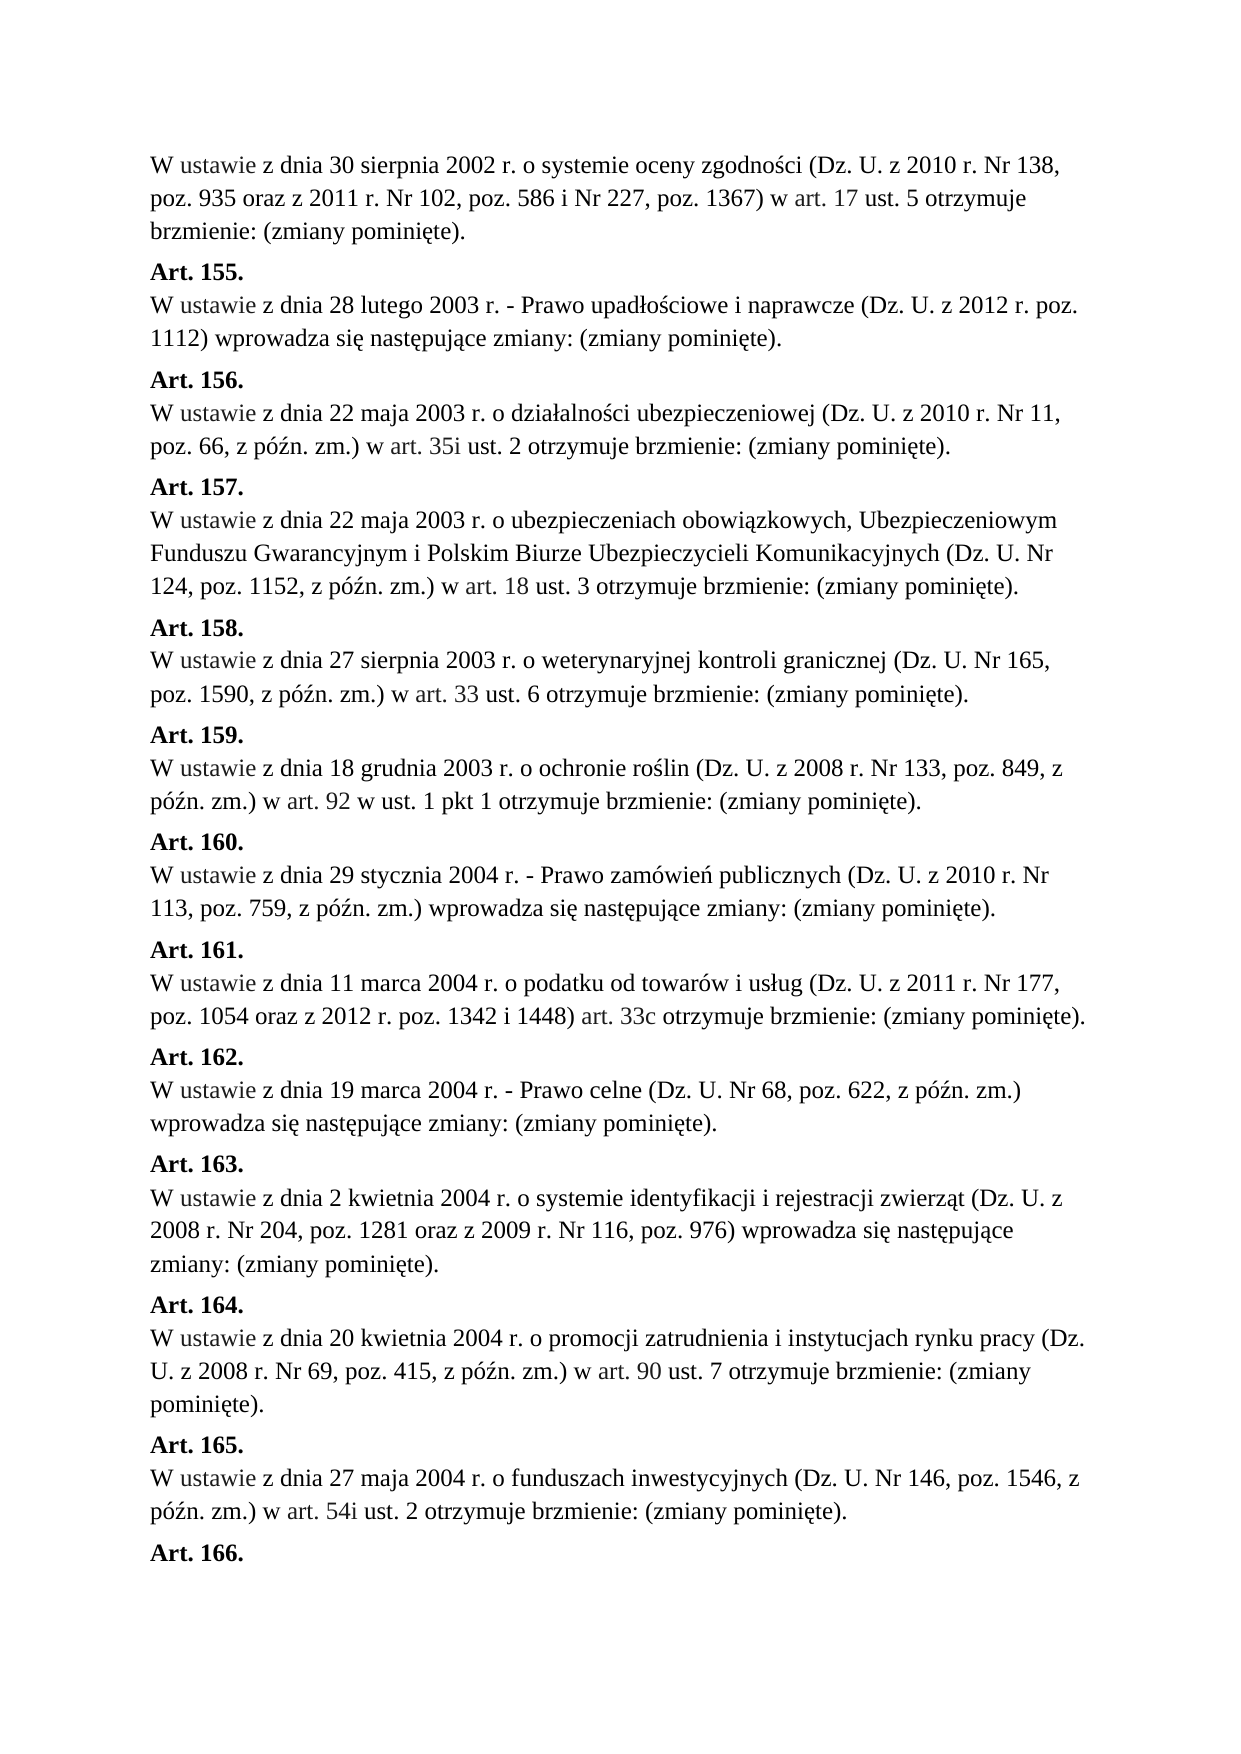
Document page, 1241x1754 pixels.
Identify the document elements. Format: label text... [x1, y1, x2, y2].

text Art. 159. [150, 720, 1090, 749]
text W ustawie z dnia 29 stycznia 2004 r. - Prawo zamówień publicznych (Dz. U. z 2010 r. Nr 113, poz. 759, z późn. zm.) wprowadza się następujące zmiany: (zmiany pominięte). [150, 860, 1090, 922]
text W ustawie z dnia 28 lutego 2003 r. - Prawo upadłościowe i naprawcze (Dz. U. z 2012 r. poz. 1112) wprowadza się następujące zmiany: (zmiany pominięte). [150, 290, 1090, 352]
text Art. 157. [150, 472, 1090, 501]
text Art. 163. [150, 1149, 1090, 1178]
text W ustawie z dnia 20 kwietnia 2004 r. o promocji zatrudnienia i instytucjach rynku pracy (Dz. U. z 2008 r. Nr 69, poz. 415, z późn. zm.) w art. 90 ust. 7 otrzymuje brzmienie: (zmiany pominięte). [150, 1323, 1090, 1418]
text Art. 160. [150, 827, 1090, 856]
text Art. 161. [150, 935, 1090, 963]
text W ustawie z dnia 22 maja 2003 r. o ubezpieczeniach obowiązkowych, Ubezpieczeniowym Funduszu Gwarancyjnym i Polskim Biurze Ubezpieczycieli Komunikacyjnych (Dz. U. Nr 124, poz. 1152, z późn. zm.) w art. 18 ust. 3 otrzymuje brzmienie: (zmiany pominięte). [150, 505, 1090, 600]
text Art. 166. [150, 1538, 1090, 1567]
text W ustawie z dnia 2 kwietnia 2004 r. o systemie identyfikacji i rejestracji zwierząt (Dz. U. z 2008 r. Nr 204, poz. 1281 oraz z 2009 r. Nr 116, poz. 976) wprowadza się następujące zmiany: (zmiany pominięte). [150, 1183, 1090, 1277]
text W ustawie z dnia 27 sierpnia 2003 r. o weterynaryjnej kontroli granicznej (Dz. U. Nr 165, poz. 1590, z późn. zm.) w art. 33 ust. 6 otrzymuje brzmienie: (zmiany pominięte). [150, 646, 1090, 707]
text Art. 155. [150, 257, 1090, 286]
text Art. 165. [150, 1430, 1090, 1459]
text W ustawie z dnia 11 marca 2004 r. o podatku od towarów i usług (Dz. U. z 2011 r. Nr 177, poz. 1054 oraz z 2012 r. poz. 1342 i 1448) art. 33c otrzymuje brzmienie: (zmiany pominięte). [150, 968, 1090, 1029]
text W ustawie z dnia 19 marca 2004 r. - Prawo celne (Dz. U. Nr 68, poz. 622, z późn. zm.) wprowadza się następujące zmiany: (zmiany pominięte). [150, 1075, 1090, 1137]
text W ustawie z dnia 30 sierpnia 2002 r. o systemie oceny zgodności (Dz. U. z 2010 r. Nr 138, poz. 935 oraz z 2011 r. Nr 102, poz. 586 i Nr 227, poz. 1367) w art. 17 ust. 5 otrzymuje brzmienie: (zmiany pominięte). [150, 150, 1090, 245]
text W ustawie z dnia 18 grudnia 2003 r. o ochronie roślin (Dz. U. z 2008 r. Nr 133, poz. 849, z późn. zm.) w art. 92 w ust. 1 pkt 1 otrzymuje brzmienie: (zmiany pominięte). [150, 753, 1090, 815]
text Art. 158. [150, 613, 1090, 641]
text W ustawie z dnia 27 maja 2004 r. o funduszach inwestycyjnych (Dz. U. Nr 146, poz. 1546, z późn. zm.) w art. 54i ust. 2 otrzymuje brzmienie: (zmiany pominięte). [150, 1463, 1090, 1525]
text Art. 162. [150, 1042, 1090, 1071]
text W ustawie z dnia 22 maja 2003 r. o działalności ubezpieczeniowej (Dz. U. z 2010 r. Nr 11, poz. 66, z późn. zm.) w art. 35i ust. 2 otrzymuje brzmienie: (zmiany pominięte). [150, 398, 1090, 459]
text Art. 164. [150, 1290, 1090, 1319]
text Art. 156. [150, 365, 1090, 393]
